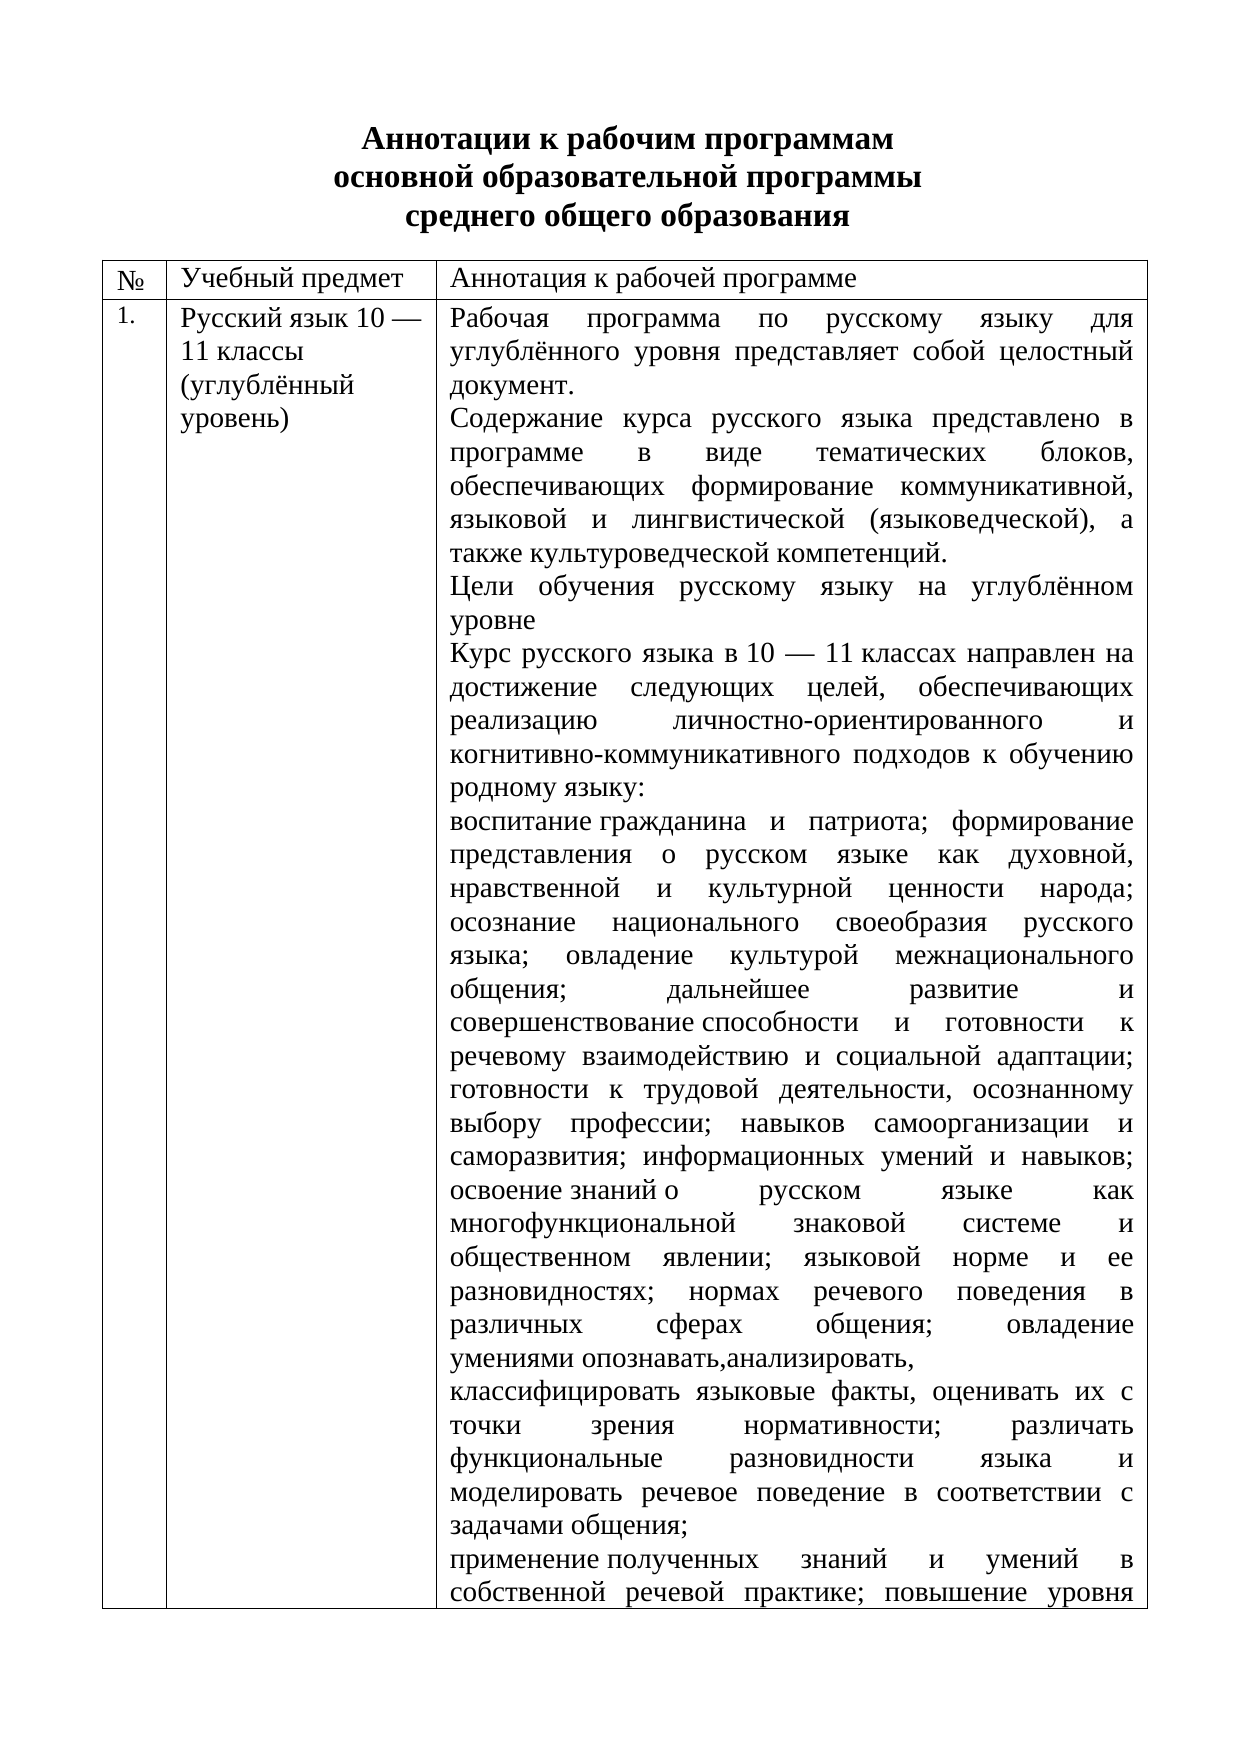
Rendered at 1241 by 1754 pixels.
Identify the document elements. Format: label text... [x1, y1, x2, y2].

text среднего общего образования [103, 195, 1152, 233]
text Аннотации к рабочим программам [103, 118, 1152, 156]
table_header Учебный предмет [167, 261, 436, 299]
table_header Аннотация к рабочей программе [437, 261, 1147, 299]
table_header № [103, 261, 166, 299]
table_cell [167, 300, 436, 1608]
text основной образовательной программы [103, 156, 1152, 195]
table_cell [437, 300, 1147, 1608]
table_cell 1. [103, 300, 166, 1608]
